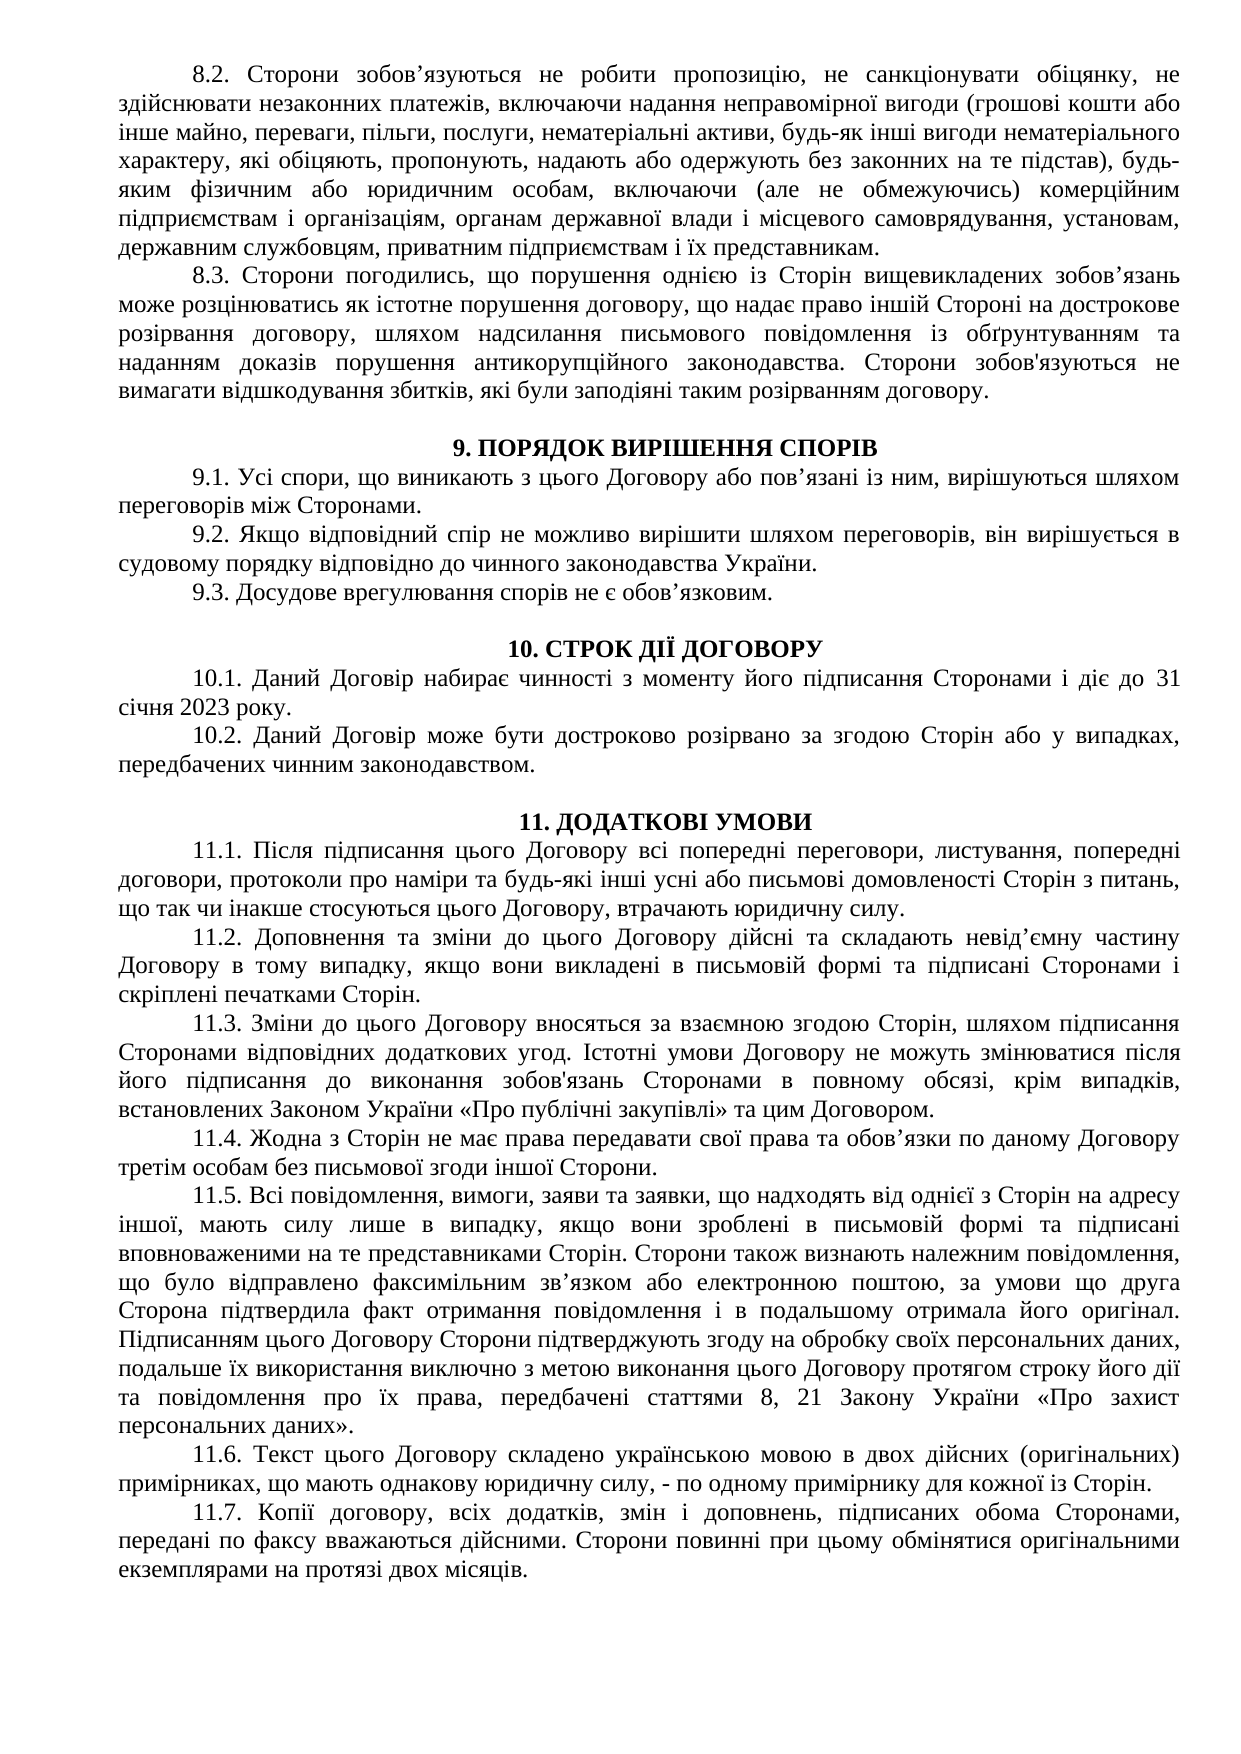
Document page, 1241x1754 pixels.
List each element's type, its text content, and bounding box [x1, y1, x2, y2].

text 11.3. Зміни до цього Договору вносяться за взаємною згодою Сторін, шляхом підписання Сторонами відповідних додаткових угод. Істотні умови Договору не можуть змінюватися після його підписання до виконання зобов'язань Сторонами в повному обсязі, крім випадків, встановлених Законом України «Про публічні закупівлі» та цим Договором. [118, 1008, 1181, 1123]
text 9.2. Якщо відповідний спір не можливо вирішити шляхом переговорів, він вирішується в судовому порядку відповідно до чинного законодавства України. [118, 519, 1181, 577]
text 10.2. Даний Договір може бути достроково розірвано за згодою Сторін або у випадках, передбачених чинним законодавством. [118, 720, 1181, 778]
text 8.2. Сторони зобов’язуються не робити пропозицію, не санкціонувати обіцянку, не здійснювати незаконних платежів, включаючи надання неправомірної вигоди (грошові кошти або інше майно, переваги, пільги, послуги, нематеріальні активи, будь-як інші вигоди нематеріального характеру, які обіцяють, пропонують, надають або одержують без законних на те підстав), будь-яким фізичним або юридичним особам, включаючи (але не обмежуючись) комерційним підприємствам і організаціям, органам державної влади і місцевого самоврядування, установам, державним службовцям, приватним підприємствам і їх представникам. [118, 59, 1181, 260]
text 9.1. Усі спори, що виникають з цього Договору або пов’язані із ним, вирішуються шляхом переговорів між Сторонами. [118, 462, 1181, 519]
text 11.2. Доповнення та зміни до цього Договору дійсні та складають невід’ємну частину Договору в тому випадку, якщо вони викладені в письмовій формі та підписані Сторонами і скріплені печатками Сторін. [118, 922, 1181, 1008]
text 10.1. Даний Договір набирає чинності з моменту його підписання Сторонами і діє до 31 січня 2023 року. [118, 663, 1181, 720]
text 9.3. Досудове врегулювання спорів не є обов’язковим. [118, 577, 1181, 605]
text 8.3. Сторони погодились, що порушення однією із Сторін вищевикладених зобов’язань може розцінюватись як істотне порушення договору, що надає право іншій Стороні на дострокове розірвання договору, шляхом надсилання письмового повідомлення із обґрунтуванням та наданням доказів порушення антикорупційного законодавства. Сторони зобов'язуються не вимагати відшкодування збитків, які були заподіяні таким розірванням договору. [118, 260, 1181, 404]
text 11.6. Текст цього Договору складено українською мовою в двох дійсних (оригінальних) примірниках, що мають однакову юридичну силу, - по одному примірнику для кожної із Сторін. [118, 1439, 1181, 1497]
text 11.5. Всі повідомлення, вимоги, заяви та заявки, що надходять від однієї з Сторін на адресу іншої, мають силу лише в випадку, якщо вони зроблені в письмовій формі та підписані вповноваженими на те представниками Сторін. Сторони також визнають належним повідомлення, що було відправлено факсимільним зв’язком або електронною поштою, за умови що друга Сторона підтвердила факт отримання повідомлення і в подальшому отримала його оригінал. Підписанням цього Договору Сторони підтверджують згоду на обробку своїх персональних даних, подальше їх використання виключно з метою виконання цього Договору протягом строку його дії та повідомлення про їх права, передбачені статтями 8, 21 Закону України «Про захист персональних даних». [118, 1180, 1181, 1439]
text 9. ПОРЯДОК ВИРІШЕННЯ СПОРІВ [118, 433, 1181, 462]
text 11.4. Жодна з Сторін не має права передавати свої права та обов’язки по даному Договору третім особам без письмової згоди іншої Сторони. [118, 1123, 1181, 1180]
text 11.1. Після підписання цього Договору всі попередні переговори, листування, попередні договори, протоколи про наміри та будь-які інші усні або письмові домовленості Сторін з питань, що так чи інакше стосуються цього Договору, втрачають юридичну силу. [118, 835, 1181, 922]
text 10. СТРОК ДІЇ ДОГОВОРУ [118, 634, 1181, 663]
text 11.7. Копії договору, всіх додатків, змін і доповнень, підписаних обома Сторонами, передані по факсу вважаються дійсними. Сторони повинні при цьому обмінятися оригінальними екземплярами на протязі двох місяців. [118, 1497, 1181, 1583]
text 11. ДОДАТКОВІ УМОВИ [118, 807, 1181, 835]
